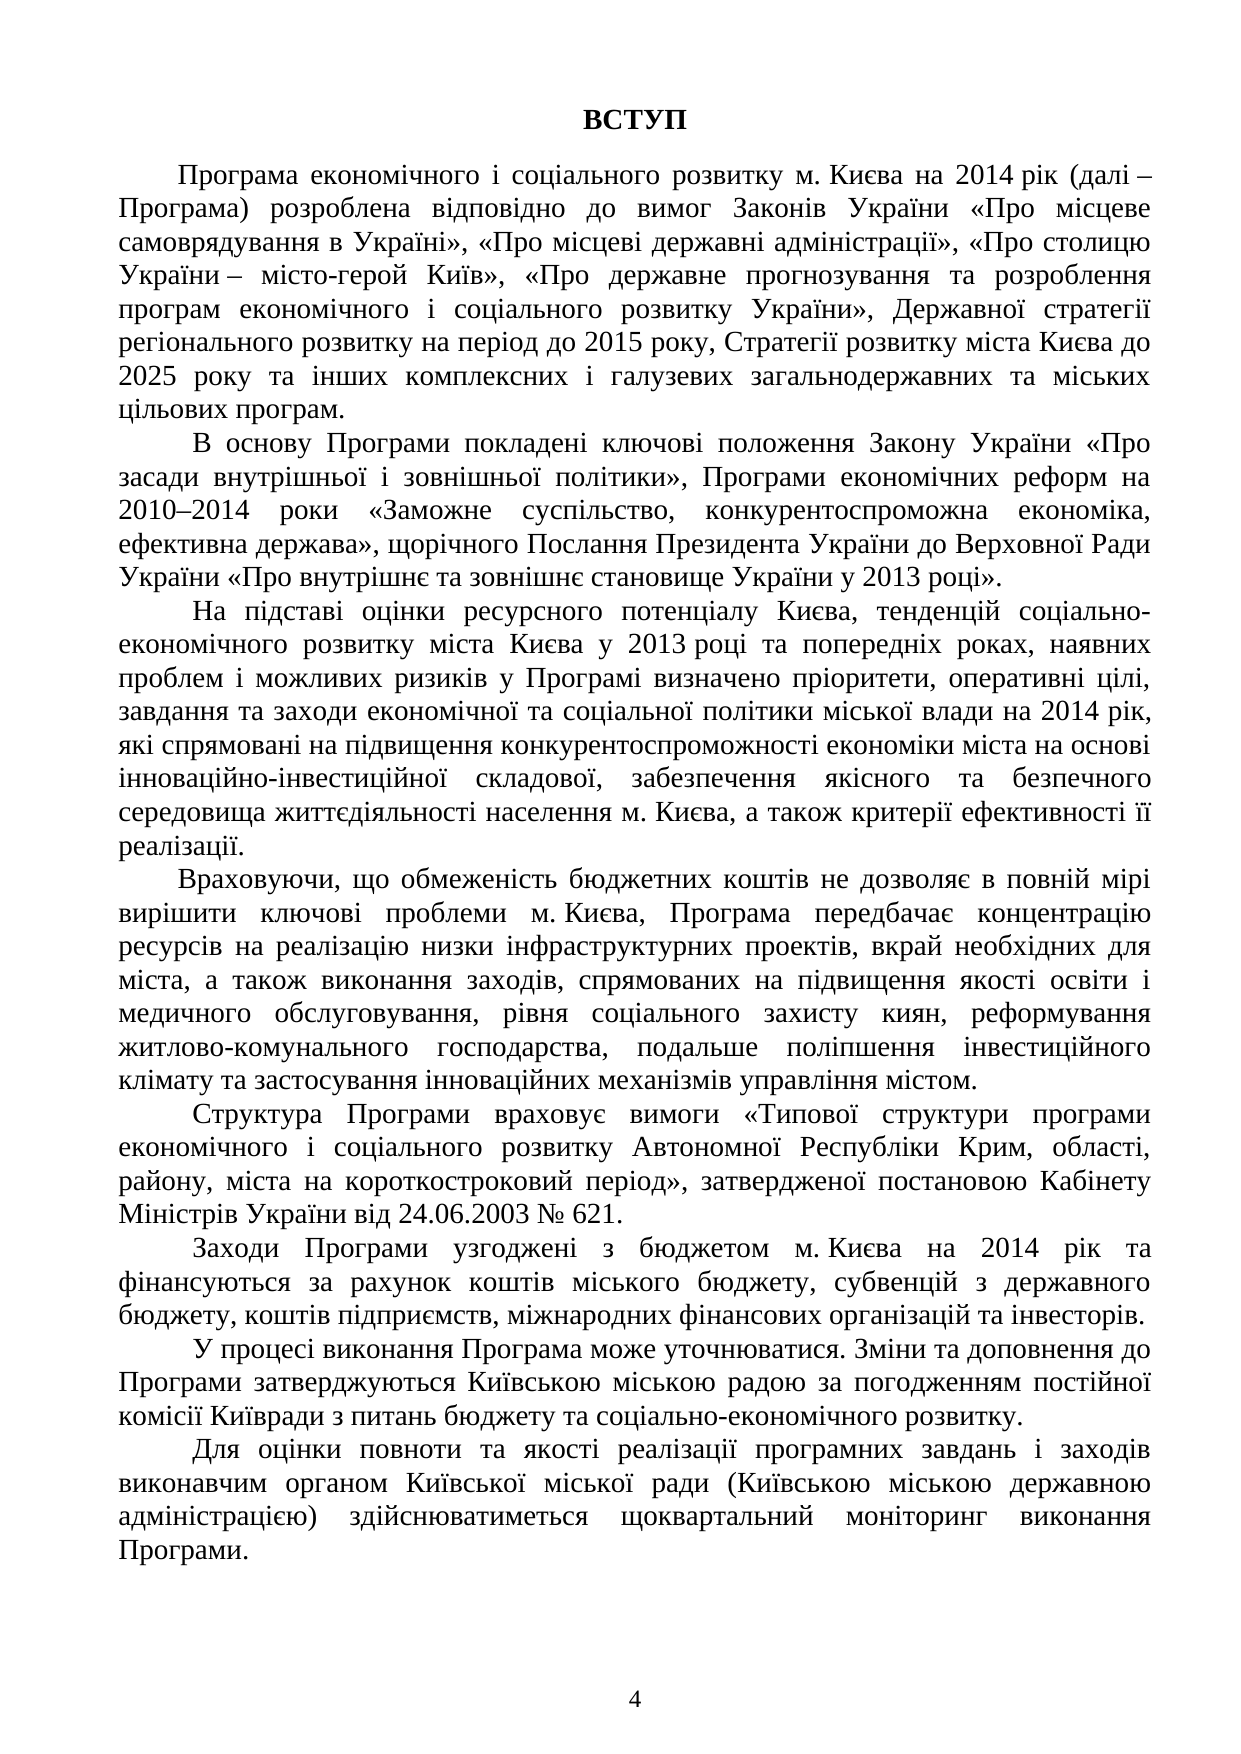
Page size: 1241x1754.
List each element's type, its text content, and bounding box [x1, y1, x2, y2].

text Враховуючи, що обмеженість бюджетних коштів не дозволяє в повній мірі вирішити ключові проблеми м. Києва, Програма передбачає концентрацію ресурсів на реалізацію низки інфраструктурних проектів, вкрай необхідних для міста, а також виконання заходів, спрямованих на підвищення якості освіти і медичного обслуговування, рівня соціального захисту киян, реформування житлово-комунального господарства, подальше поліпшення інвестиційного клімату та застосування інноваційних механізмів управління містом. [118, 861, 1152, 1096]
text Для оцінки повноти та якості реалізації програмних завдань і заходів виконавчим органом Київської міської ради (Київською міською державною адміністрацією) здійснюватиметься щоквартальний моніторинг виконання Програми. [118, 1431, 1152, 1566]
text ВСТУП [118, 102, 1152, 136]
text У процесі виконання Програма може уточнюватися. Зміни та доповнення до Програми затверджуються Київською міською радою за погодженням постійної комісії Київради з питань бюджету та соціально-економічного розвитку. [118, 1331, 1152, 1431]
text На підставі оцінки ресурсного потенціалу Києва, тенденцій соціально-економічного розвитку міста Києва у 2013 році та попередніх роках, наявних проблем і можливих ризиків у Програмі визначено пріоритети, оперативні цілі, завдання та заходи економічної та соціальної політики міської влади на 2014 рік, які спрямовані на підвищення конкурентоспроможності економіки міста на основі інноваційно-інвестиційної складової, забезпечення якісного та безпечного середовища життєдіяльності населення м. Києва, а також критерії ефективності її реалізації. [118, 593, 1152, 861]
text Структура Програми враховує вимоги «Типової структури програми економічного і соціального розвитку Автономної Республіки Крим, області, району, міста на короткостроковий період», затвердженої постановою Кабінету Міністрів України від 24.06.2003 № 621. [118, 1096, 1152, 1230]
text Заходи Програми узгоджені з бюджетом м. Києва на 2014 рік та фінансуються за рахунок коштів міського бюджету, субвенцій з державного бюджету, коштів підприємств, міжнародних фінансових організацій та інвесторів. [118, 1230, 1152, 1331]
text Програма економічного і соціального розвитку м. Києва на 2014 рік (далі – Програма) розроблена відповідно до вимог Законів України «Про місцеве самоврядування в Україні», «Про місцеві державні адміністрації», «Про столицю України – місто-герой Київ», «Про державне прогнозування та розроблення програм економічного і соціального розвитку України», Державної стратегії регіонального розвитку на період до 2015 року, Стратегії розвитку міста Києва до 2025 року та інших комплексних і галузевих загальнодержавних та міських цільових програм. [118, 157, 1152, 425]
text В основу Програми покладені ключові положення Закону України «Про засади внутрішньої і зовнішньої політики», Програми економічних реформ на 2010–2014 роки «Заможне суспільство, конкурентоспроможна економіка, ефективна держава», щорічного Послання Президента України до Верховної Ради України «Про внутрішнє та зовнішнє становище України у 2013 році». [118, 425, 1152, 593]
